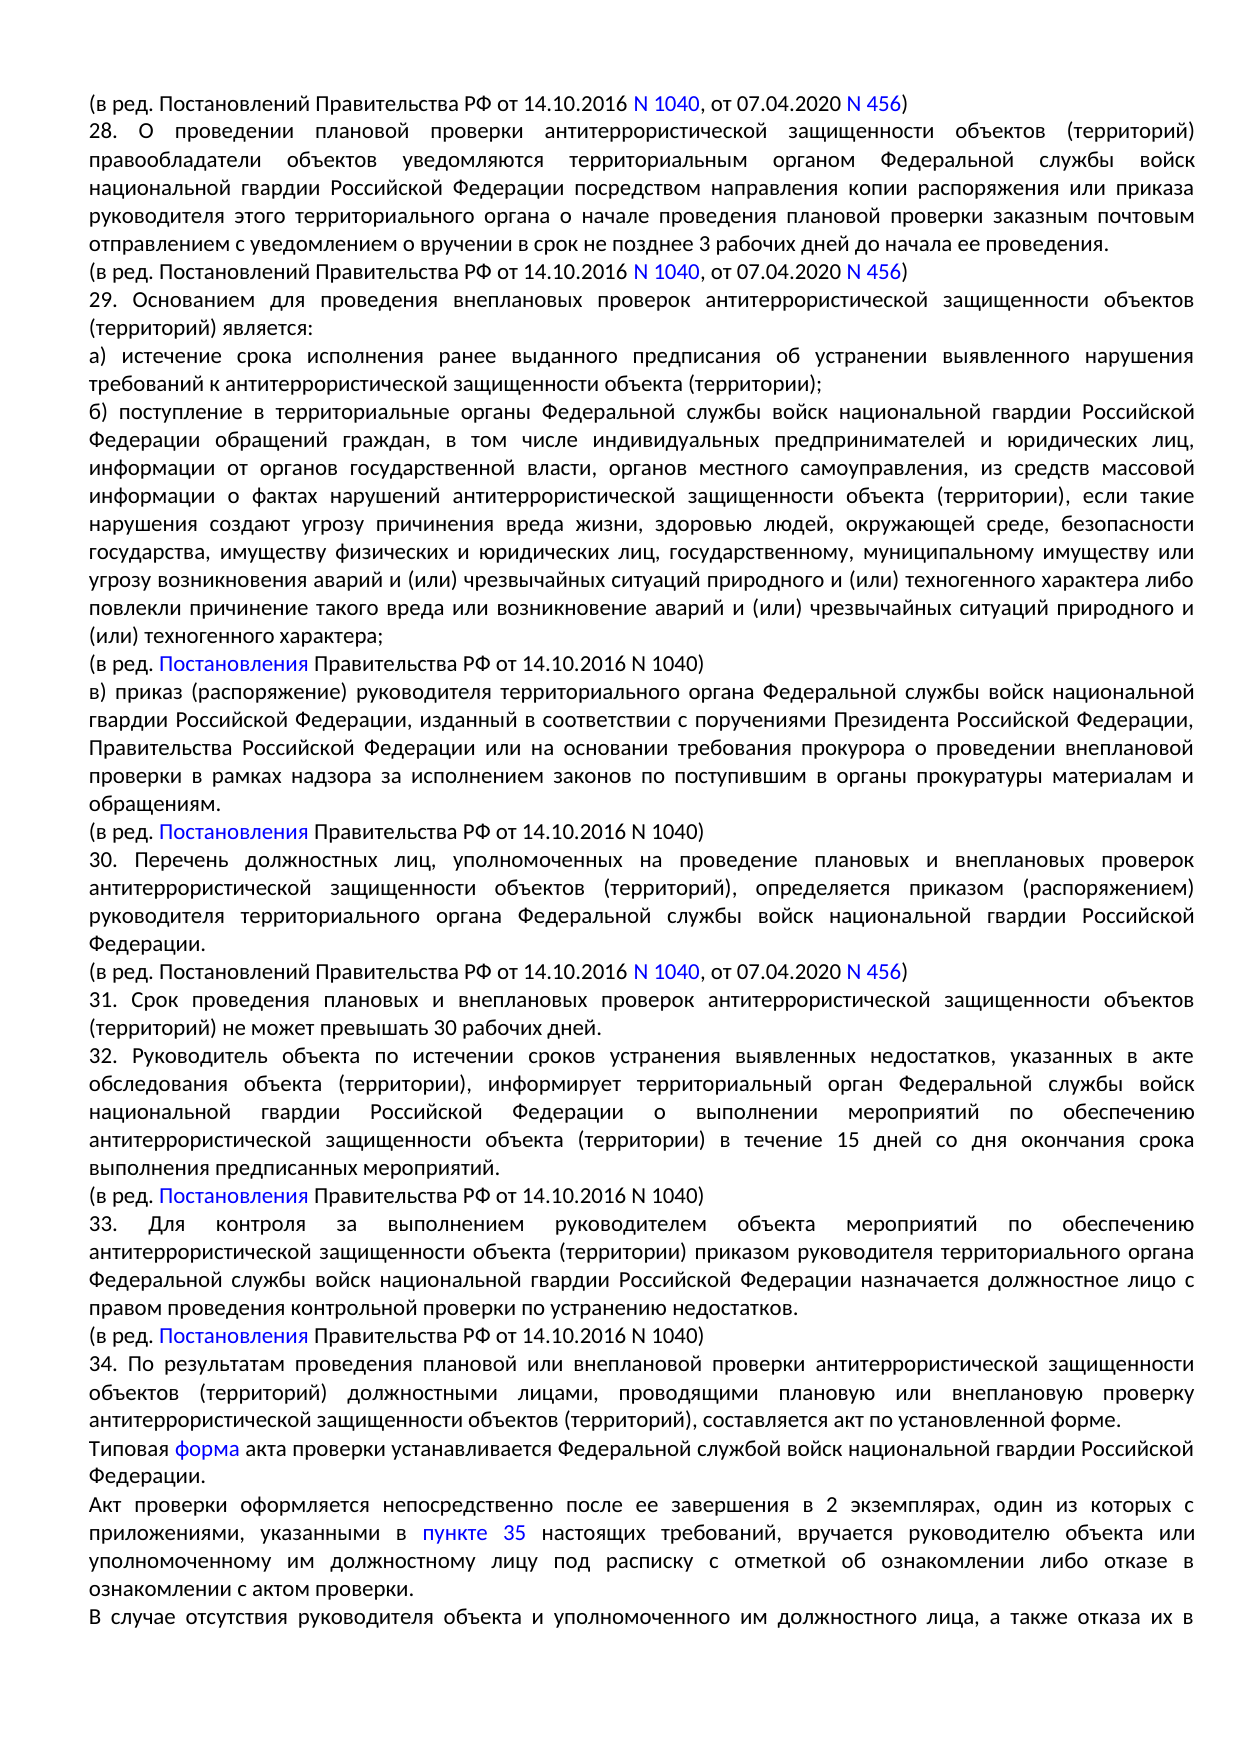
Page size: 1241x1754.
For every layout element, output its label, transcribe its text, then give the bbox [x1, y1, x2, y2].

text (в ред. Постановлений Правительства РФ от 14.10.2016 N 1040, от 07.04.2020 N 456) [89, 89, 1196, 117]
text а) истечение срока исполнения ранее выданного предписания об устранении выявленного нарушения требований к антитеррористической защищенности объекта (территории); [89, 341, 1196, 397]
text 31. Срок проведения плановых и внеплановых проверок антитеррористической защищенности объектов (территорий) не может превышать 30 рабочих дней. [89, 985, 1196, 1041]
text 34. По результатам проведения плановой или внеплановой проверки антитеррористической защищенности объектов (территорий) должностными лицами, проводящими плановую или внеплановую проверку антитеррористической защищенности объектов (территорий), составляется акт по установленной форме. [89, 1349, 1196, 1434]
text б) поступление в территориальные органы Федеральной службы войск национальной гвардии Российской Федерации обращений граждан, в том числе индивидуальных предпринимателей и юридических лиц, информации от органов государственной власти, органов местного самоуправления, из средств массовой информации о фактах нарушений антитеррористической защищенности объекта (территории), если такие нарушения создают угрозу причинения вреда жизни, здоровью людей, окружающей среде, безопасности государства, имуществу физических и юридических лиц, государственному, муниципальному имуществу или угрозу возникновения аварий и (или) чрезвычайных ситуаций природного и (или) техногенного характера либо повлекли причинение такого вреда или возникновение аварий и (или) чрезвычайных ситуаций природного и (или) техногенного характера; [89, 397, 1196, 649]
text 29. Основанием для проведения внеплановых проверок антитеррористической защищенности объектов (территорий) является: [89, 285, 1196, 341]
text (в ред. Постановлений Правительства РФ от 14.10.2016 N 1040, от 07.04.2020 N 456) [89, 957, 1196, 985]
text в) приказ (распоряжение) руководителя территориального органа Федеральной службы войск национальной гвардии Российской Федерации, изданный в соответствии с поручениями Президента Российской Федерации, Правительства Российской Федерации или на основании требования прокурора о проведении внеплановой проверки в рамках надзора за исполнением законов по поступившим в органы прокуратуры материалам и обращениям. [89, 677, 1196, 817]
text 33. Для контроля за выполнением руководителем объекта мероприятий по обеспечению антитеррористической защищенности объекта (территории) приказом руководителя территориального органа Федеральной службы войск национальной гвардии Российской Федерации назначается должностное лицо с правом проведения контрольной проверки по устранению недостатков. [89, 1209, 1196, 1322]
text (в ред. Постановления Правительства РФ от 14.10.2016 N 1040) [89, 1322, 1196, 1349]
text (в ред. Постановления Правительства РФ от 14.10.2016 N 1040) [89, 649, 1196, 677]
text (в ред. Постановлений Правительства РФ от 14.10.2016 N 1040, от 07.04.2020 N 456) [89, 257, 1196, 285]
text (в ред. Постановления Правительства РФ от 14.10.2016 N 1040) [89, 1181, 1196, 1209]
text (в ред. Постановления Правительства РФ от 14.10.2016 N 1040) [89, 817, 1196, 845]
text 28. О проведении плановой проверки антитеррористической защищенности объектов (территорий) правообладатели объектов уведомляются территориальным органом Федеральной службы войск национальной гвардии Российской Федерации посредством направления копии распоряжения или приказа руководителя этого территориального органа о начале проведения плановой проверки заказным почтовым отправлением с уведомлением о вручении в срок не позднее 3 рабочих дней до начала ее проведения. [89, 117, 1196, 257]
text 32. Руководитель объекта по истечении сроков устранения выявленных недостатков, указанных в акте обследования объекта (территории), информирует территориальный орган Федеральной службы войск национальной гвардии Российской Федерации о выполнении мероприятий по обеспечению антитеррористической защищенности объекта (территории) в течение 15 дней со дня окончания срока выполнения предписанных мероприятий. [89, 1041, 1196, 1181]
text Акт проверки оформляется непосредственно после ее завершения в 2 экземплярах, один из которых с приложениями, указанными в пункте 35 настоящих требований, вручается руководителю объекта или уполномоченному им должностному лицу под расписку с отметкой об ознакомлении либо отказе в ознакомлении с актом проверки. [89, 1490, 1196, 1602]
text 30. Перечень должностных лиц, уполномоченных на проведение плановых и внеплановых проверок антитеррористической защищенности объектов (территорий), определяется приказом (распоряжением) руководителя территориального органа Федеральной службы войск национальной гвардии Российской Федерации. [89, 845, 1196, 957]
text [89, 1602, 1196, 1630]
text Типовая форма акта проверки устанавливается Федеральной службой войск национальной гвардии Российской Федерации. [89, 1434, 1196, 1490]
